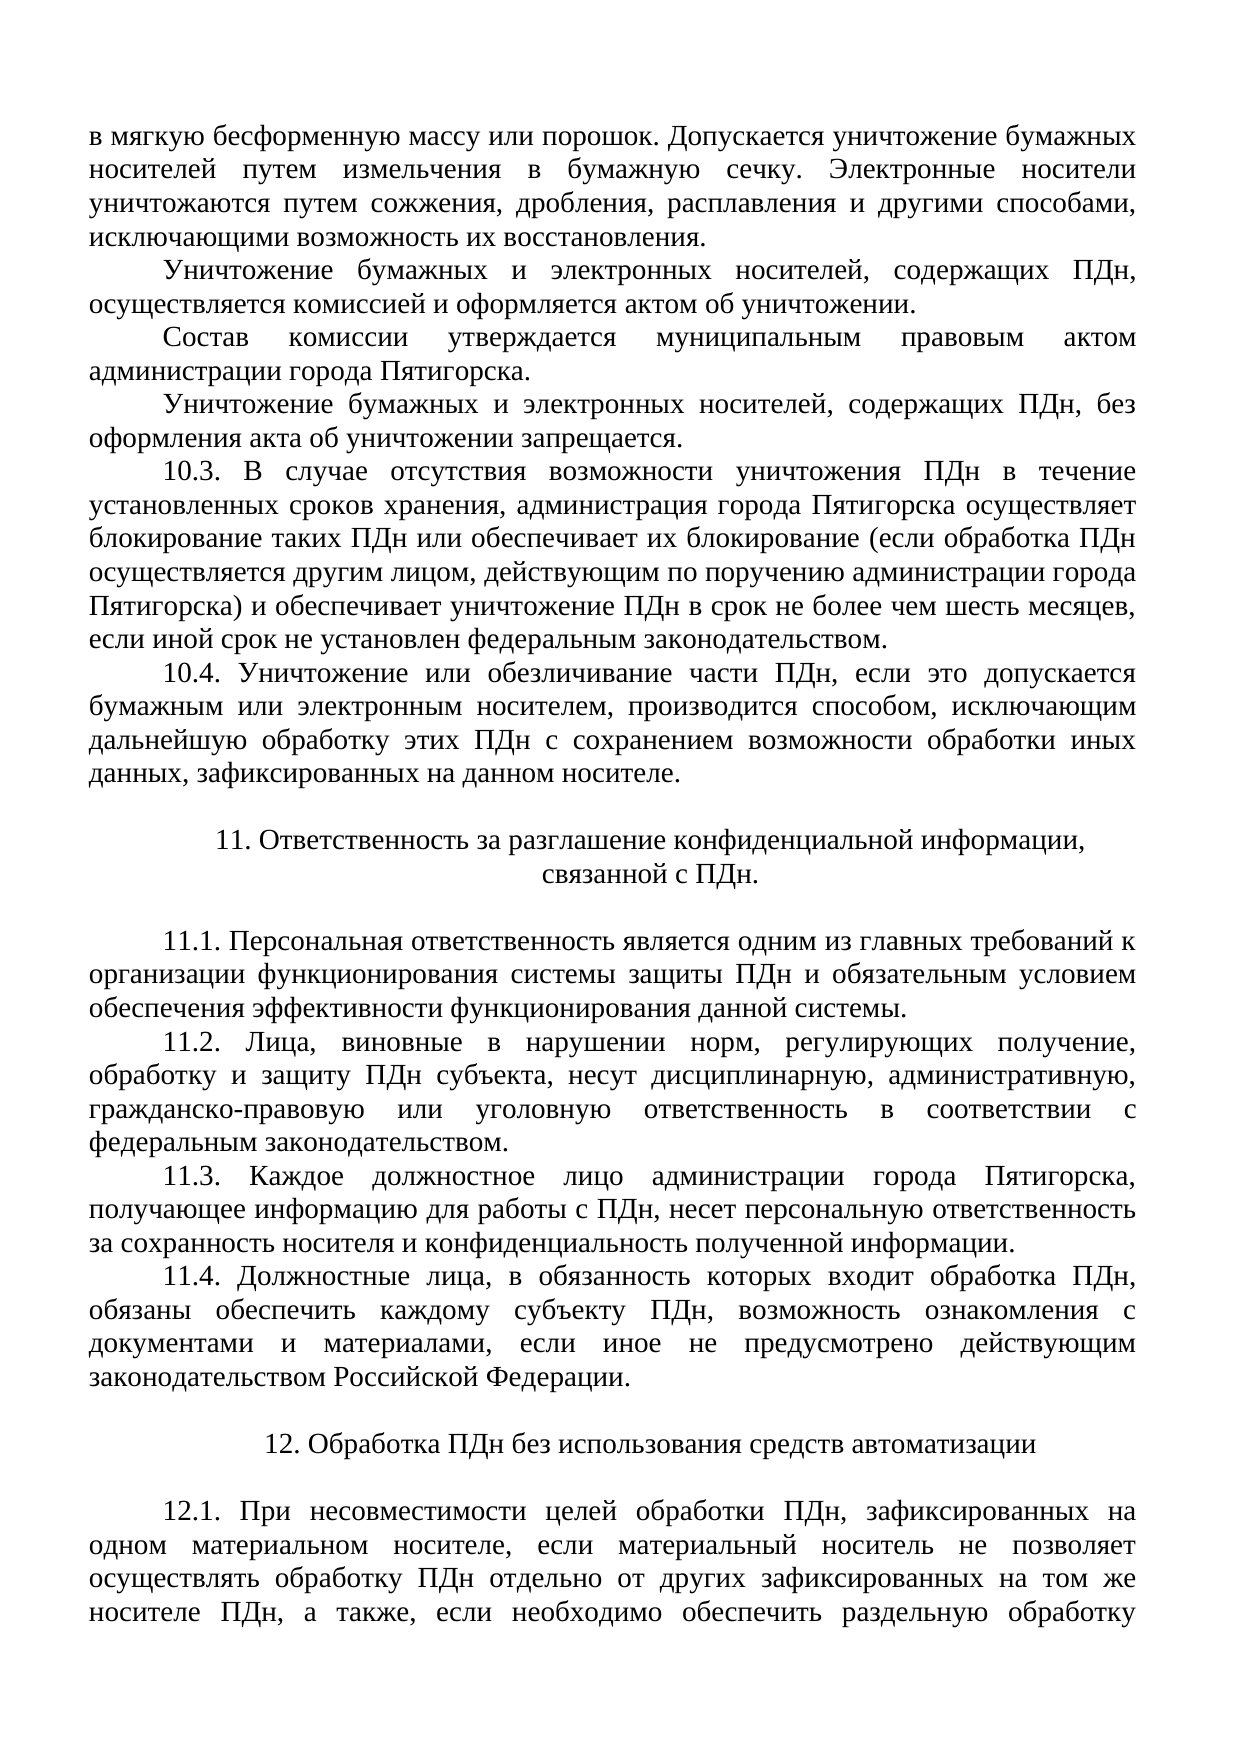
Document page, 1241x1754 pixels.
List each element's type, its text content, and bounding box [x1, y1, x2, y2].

text 11.3. Каждое должностное лицо администрации города Пятигорска, получающее информацию для работы с ПДн, несет персональную ответственность за сохранность носителя и конфиденциальность полученной информации. [89, 1158, 1137, 1258]
text Уничтожение бумажных и электронных носителей, содержащих ПДн, осуществляется комиссией и оформляется актом об уничтожении. [89, 252, 1137, 319]
text 10.4. Уничтожение или обезличивание части ПДн, если это допускается бумажным или электронным носителем, производится способом, исключающим дальнейшую обработку этих ПДн с сохранением возможности обработки иных данных, зафиксированных на данном носителе. [89, 655, 1137, 789]
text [89, 118, 1137, 252]
text Уничтожение бумажных и электронных носителей, содержащих ПДн, без оформления акта об уничтожении запрещается. [89, 386, 1137, 453]
text 11.1. Персональная ответственность является одним из главных требований к организации функционирования системы защиты ПДн и обязательным условием обеспечения эффективности функционирования данной системы. [89, 923, 1137, 1024]
subtitle 11. Ответственность за разглашение конфиденциальной информации, связанной с ПДн. [164, 822, 1137, 889]
text 10.3. В случае отсутствия возможности уничтожения ПДн в течение установленных сроков хранения, администрация города Пятигорска осуществляет блокирование таких ПДн или обеспечивает их блокирование (если обработка ПДн осуществляется другим лицом, действующим по поручению администрации города Пятигорска) и обеспечивает уничтожение ПДн в срок не более чем шесть месяцев, если иной срок не установлен федеральным законодательством. [89, 453, 1137, 655]
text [89, 1493, 1137, 1627]
text Состав комиссии утверждается муниципальным правовым актом администрации города Пятигорска. [89, 319, 1137, 386]
text 11.4. Должностные лица, в обязанность которых входит обработка ПДн, обязаны обеспечить каждому субъекту ПДн, возможность ознакомления с документами и материалами, если иное не предусмотрено действующим законодательством Российской Федерации. [89, 1258, 1137, 1393]
subtitle 12. Обработка ПДн без использования средств автоматизации [164, 1426, 1137, 1460]
text 11.2. Лица, виновные в нарушении норм, регулирующих получение, обработку и защиту ПДн субъекта, несут дисциплинарную, административную, гражданско-правовую или уголовную ответственность в соответствии с федеральным законодательством. [89, 1024, 1137, 1158]
